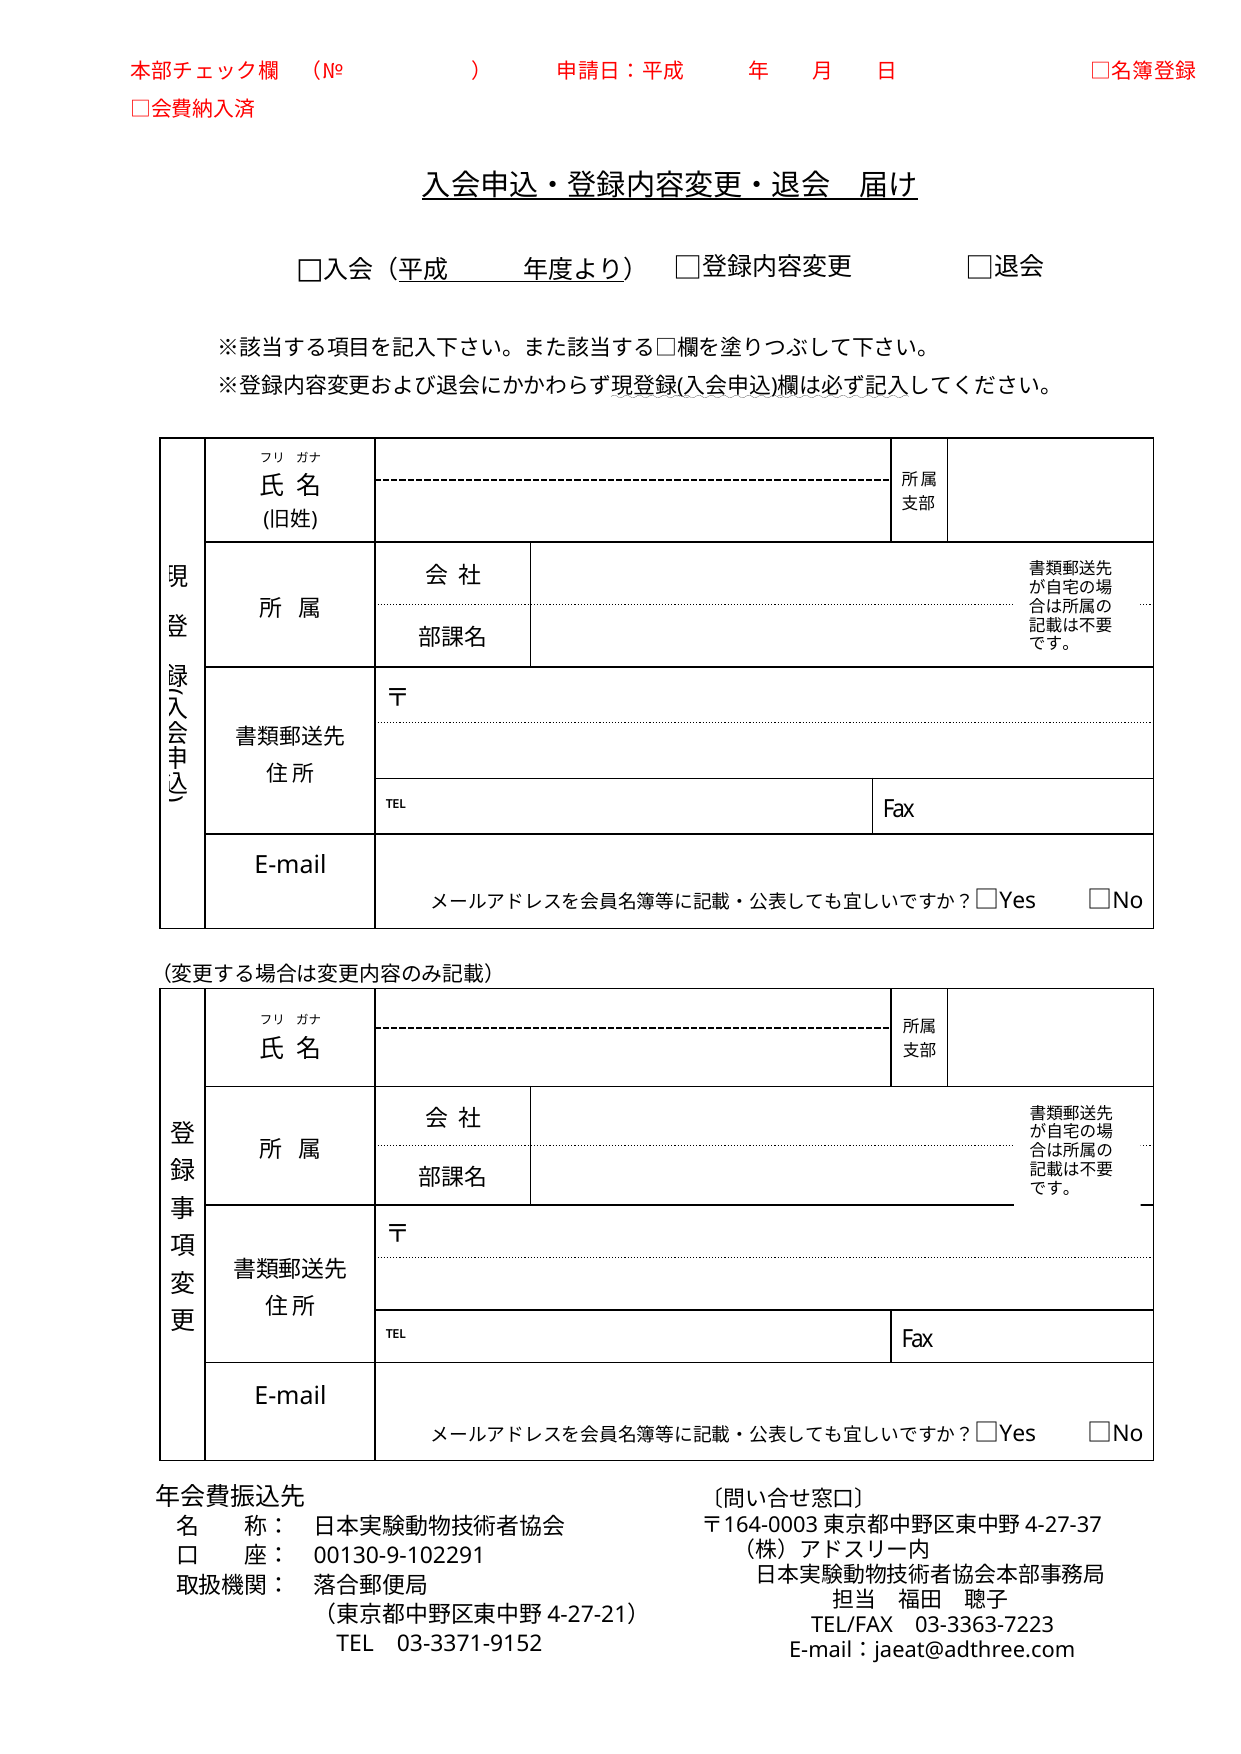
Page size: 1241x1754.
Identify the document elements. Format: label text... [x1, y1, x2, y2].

table_header [376, 439, 890, 479]
text □入会（平成 年度より） □登録内容変更 □退会 [130, 242, 1210, 287]
table_header [948, 989, 1153, 1086]
text 口 座： 00130-9-102291 [130, 1541, 1210, 1570]
table_cell 所 属 [206, 543, 374, 666]
table_cell E-mail [206, 1363, 374, 1460]
text ※登録内容変更および退会にかかわらず現登録(入会申込)欄は必ず記入してください。 [130, 362, 1210, 399]
table_cell 〒 [376, 668, 1153, 722]
table_cell [531, 1087, 1153, 1145]
table_cell [376, 1257, 1153, 1309]
text 年会費振込先 [130, 1482, 1210, 1511]
table_cell [376, 479, 890, 541]
text 取扱機関： 落合郵便局 [130, 1570, 1210, 1599]
table_cell [531, 1145, 1014, 1204]
table_cell 書類郵送先 住 所 [206, 1206, 374, 1362]
table_cell 部課名 [376, 1145, 530, 1204]
table_cell 会 社 [376, 543, 530, 604]
text 名 称： 日本実験動物技術者協会 [130, 1511, 1210, 1541]
table_header 所属支部 [892, 989, 947, 1086]
table_header [948, 439, 1153, 541]
table_cell 会 社 [376, 1087, 530, 1145]
table_cell ℡ [376, 779, 872, 833]
table_cell ℡ [376, 1311, 890, 1362]
table_cell [376, 722, 1153, 777]
table_cell [531, 604, 1153, 666]
table_cell 書類郵送先 住 所 [206, 668, 374, 833]
table_cell Fax [892, 1311, 1153, 1362]
text （東京都中野区東中野4-27-21） [130, 1599, 1210, 1628]
text 入会申込・登録内容変更・退会 届け [130, 162, 1210, 204]
table_header 現 登 録(入会申込) [161, 439, 204, 927]
table_cell [1141, 1145, 1153, 1204]
table_cell 〒 [376, 1206, 1153, 1257]
table_cell 所 属 [206, 1087, 374, 1204]
table_cell [376, 1027, 890, 1086]
table_cell メールアドレスを会員名簿等に記載・公表しても宜しいですか？□Yes □No [376, 835, 1153, 927]
table_header 所属支部 [892, 439, 947, 541]
table_cell メールアドレスを会員名簿等に記載・公表しても宜しいですか？□Yes □No [376, 1363, 1153, 1460]
table_header [376, 989, 890, 1027]
text （変更する場合は変更内容のみ記載） [130, 950, 1210, 987]
text TEL 03-3371-9152 [130, 1628, 1210, 1657]
table_header 登 録 事 項 変 更 [161, 989, 204, 1460]
text ※該当する項目を記入下さい。また該当する□欄を塗りつぶして下さい。 [130, 324, 1210, 362]
table_header (旧姓) [206, 439, 374, 541]
table_cell 部課名 [376, 604, 530, 666]
table_cell [531, 543, 1153, 604]
table_cell E-mail [206, 835, 374, 927]
table_header [206, 989, 374, 1086]
table_cell Fax [873, 779, 1153, 833]
